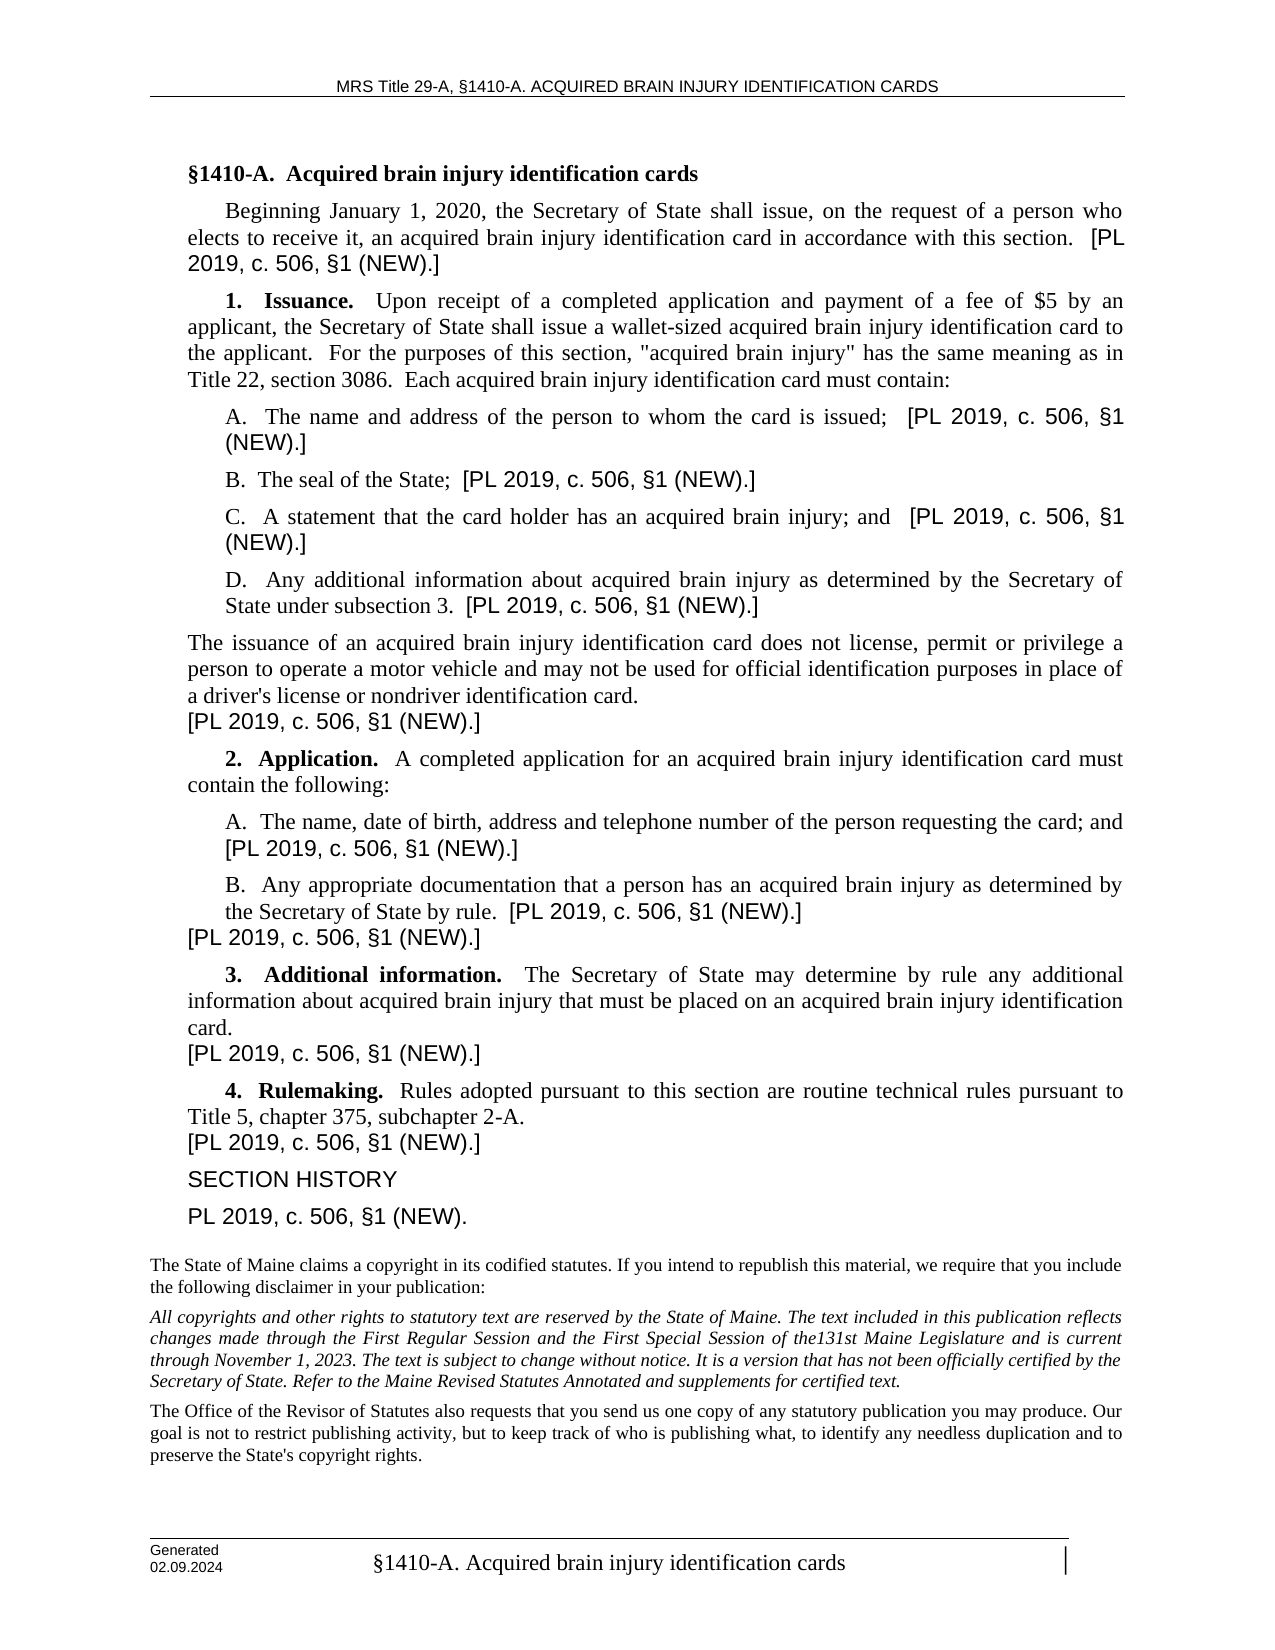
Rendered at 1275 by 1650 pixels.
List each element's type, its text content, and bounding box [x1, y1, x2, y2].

text Beginning January 1, 2020, the Secretary of State shall issue, on the request of a person who elects to receive it, an acquired brain injury identification card in accordance with this section. [PL 2019, c. 506, §1 (NEW).] [187, 197, 1125, 276]
text The issuance of an acquired brain injury identification card does not license, permit or privilege a person to operate a motor vehicle and may not be used for official identification purposes in place of a driver's license or nondriver identification card. [187, 629, 1125, 708]
text All copyrights and other rights to statutory text are reserved by the State of Maine. The text included in this publication reflects changes made through the First Regular Session and the First Special Session of the131st Maine Legislature and is current through November 1, 2023 . The text is subject to change without notice. It is a version that has not been officially certified by the Secretary of State. Refer to the Maine Revised Statutes Annotated and supplements for certified text. [150, 1306, 1125, 1392]
text B. The seal of the State; [PL 2019, c. 506, §1 (NEW).] [225, 466, 1125, 492]
text [PL 2019, c. 506, §1 (NEW).] [187, 708, 1125, 734]
text [PL 2019, c. 506, §1 (NEW).] [187, 1129, 1125, 1156]
text C. A statement that the card holder has an acquired brain injury; and [PL 2019, c. 506, §1 (NEW).] [225, 503, 1125, 556]
text [PL 2019, c. 506, §1 (NEW).] [187, 1040, 1125, 1066]
text 2. Application. A completed application for an acquired brain injury identification card must contain the following: [187, 745, 1125, 798]
text §1410-A. Acquired brain injury identification cards [187, 160, 1125, 187]
text [PL 2019, c. 506, §1 (NEW).] [187, 924, 1125, 950]
text PL 2019, c. 506, §1 (NEW). [187, 1203, 1125, 1229]
text 3. Additional information. The Secretary of State may determine by rule any additional information about acquired brain injury that must be placed on an acquired brain injury identification card. [187, 961, 1125, 1040]
text 1. Issuance. Upon receipt of a completed application and payment of a fee of $5 by an applicant, the Secretary of State shall issue a wallet-sized acquired brain injury identification card to the applicant. For the purposes of this section, "acquired brain injury" has the same meaning as in Title 22, section 3086. Each acquired brain injury identification card must contain: [187, 287, 1125, 392]
text A. The name and address of the person to whom the card is issued; [PL 2019, c. 506, §1 (NEW).] [225, 403, 1125, 455]
text SECTION HISTORY [187, 1166, 1125, 1192]
text D. Any additional information about acquired brain injury as determined by the Secretary of State under subsection 3. [PL 2019, c. 506, §1 (NEW).] [225, 566, 1125, 619]
text 4. Rulemaking. Rules adopted pursuant to this section are routine technical rules pursuant to Title 5, chapter 375, subchapter 2‑A. [187, 1077, 1125, 1129]
text The State of Maine claims a copyright in its codified statutes. If you intend to republish this material, we require that you include the following disclaimer in your publication: [150, 1254, 1125, 1297]
text A. The name, date of birth, address and telephone number of the person requesting the card; and [PL 2019, c. 506, §1 (NEW).] [225, 808, 1125, 861]
text The Office of the Revisor of Statutes also requests that you send us one copy of any statutory publication you may produce. Our goal is not to restrict publishing activity, but to keep track of who is publishing what, to identify any needless duplication and to preserve the State's copyright rights. [150, 1400, 1125, 1465]
text B. Any appropriate documentation that a person has an acquired brain injury as determined by the Secretary of State by rule. [PL 2019, c. 506, §1 (NEW).] [225, 871, 1125, 924]
